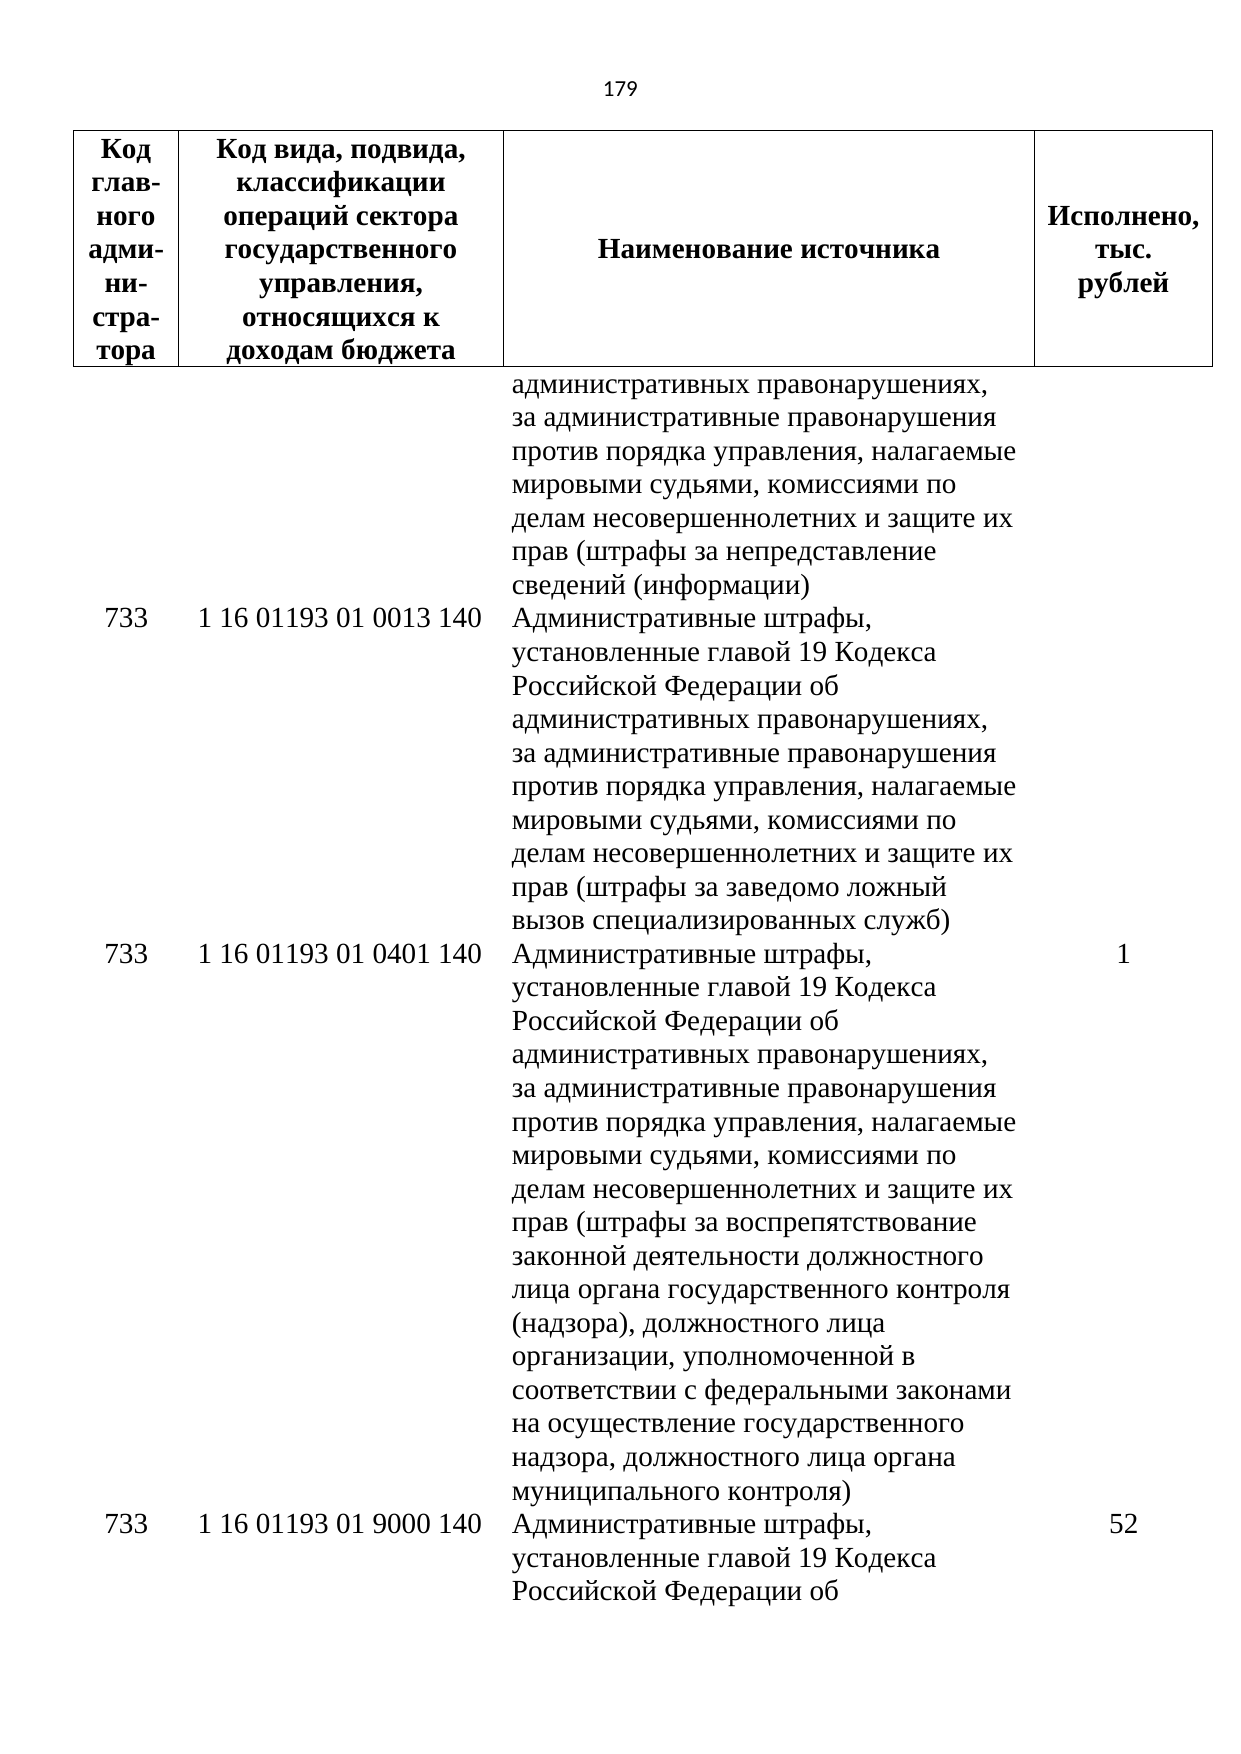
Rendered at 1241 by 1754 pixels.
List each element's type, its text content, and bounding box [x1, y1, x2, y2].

table_header Наименование источника [504, 131, 1034, 366]
table_header Код глав-ного адми-ни- стра-тора [74, 131, 178, 366]
table_header Исполнено, тыс. рублей [1035, 131, 1212, 366]
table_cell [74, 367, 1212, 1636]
table_header Код вида, подвида, классификации операций сектора государственного управления, относящихся к доходам бюджета [179, 131, 503, 366]
